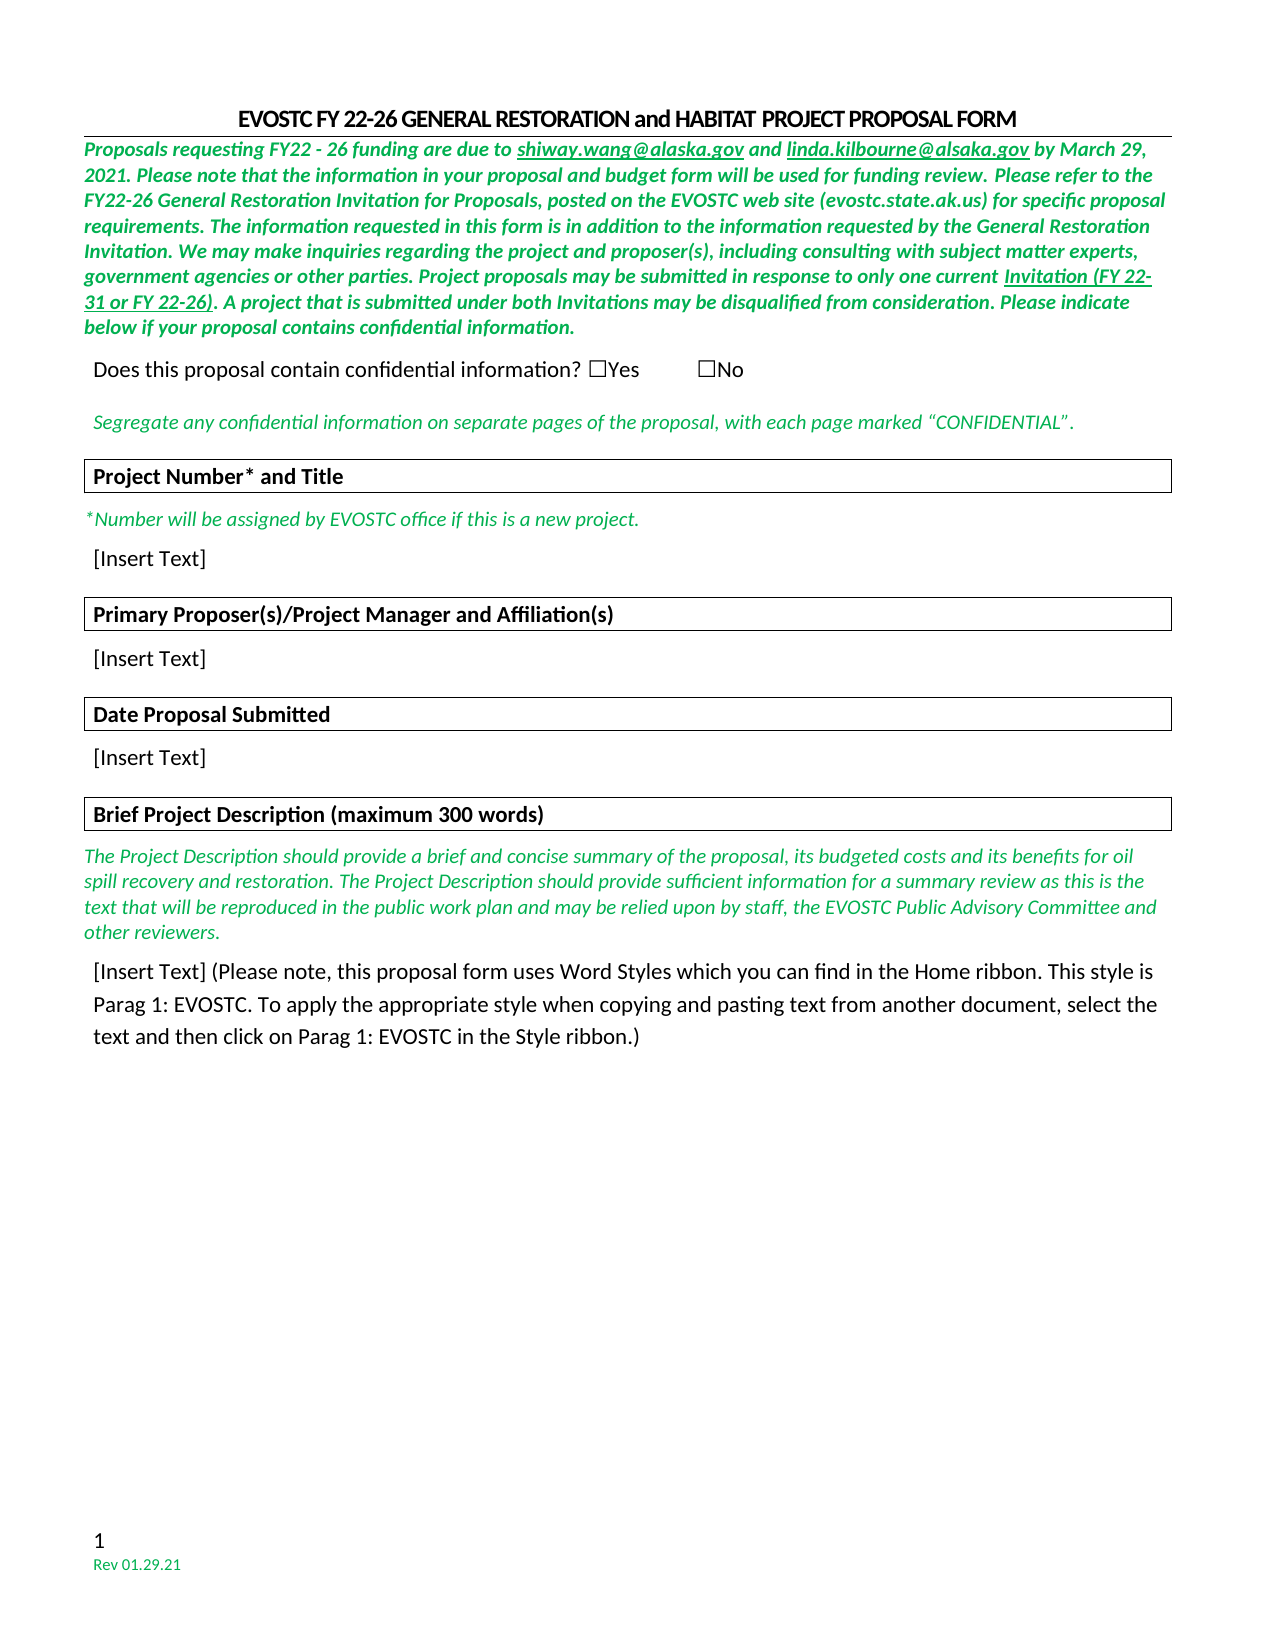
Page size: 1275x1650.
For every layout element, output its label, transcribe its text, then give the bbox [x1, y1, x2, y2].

title EVOSTC FY 22-26 GENERAL RESTORATION and HABITAT PROJECT PROPOSAL FORM [84, 103, 1172, 136]
text Does this proposal contain confidential information? Yes No [93, 352, 1162, 384]
text [Insert Text] [93, 743, 1162, 772]
text [Insert Text] [93, 544, 1162, 572]
subtitle Primary Proposer(s)/Project Manager and Affiliation(s) [85, 598, 1171, 630]
text [Insert Text] (Please note, this proposal form uses Word Styles which you can find in the Home ribbon. This style is Parag 1: EVOSTC. To apply the appropriate style when copying and pasting text from another document, select the text and then click on Parag 1: EVOSTC in the Style ribbon.) [93, 957, 1162, 1050]
subtitle Project Number* and Title [85, 460, 1171, 492]
text [Insert Text] [93, 644, 1162, 672]
text Proposals requesting FY22 - 26 funding are due to shiway.wang@alaska.gov and linda.kilbourne@alsaka.gov by March 29, 2021. Please note that the information in your proposal and budget form will be used for funding review. Please refer to the FY22-26 General Restoration Invitation for Proposals, posted on the EVOSTC web site (evostc.state.ak.us) for specific proposal requirements. The information requested in this form is in addition to the information requested by the General Restoration Invitation. We may make inquiries regarding the project and proposer(s), including consulting with subject matter experts, government agencies or other parties. Project proposals may be submitted in response to only one current Invitation (FY 22-31 or FY 22-26). A project that is submitted under both Invitations may be disqualified from consideration. Please indicate below if your proposal contains confidential information. [84, 137, 1171, 340]
text *Number will be assigned by EVOSTC office if this is a new project. [84, 506, 1171, 531]
text The Project Description should provide a brief and concise summary of the proposal, its budgeted costs and its benefits for oil spill recovery and restoration. The Project Description should provide sufficient information for a summary review as this is the text that will be reproduced in the public work plan and may be relied upon by staff, the EVOSTC Public Advisory Committee and other reviewers. [84, 843, 1171, 945]
subtitle Date Proposal Submitted [85, 698, 1171, 730]
text Segregate any confidential information on separate pages of the proposal, with each page marked “CONFIDENTIAL”. [93, 409, 1162, 435]
subtitle Brief Project Description (maximum 300 words) [85, 798, 1171, 830]
